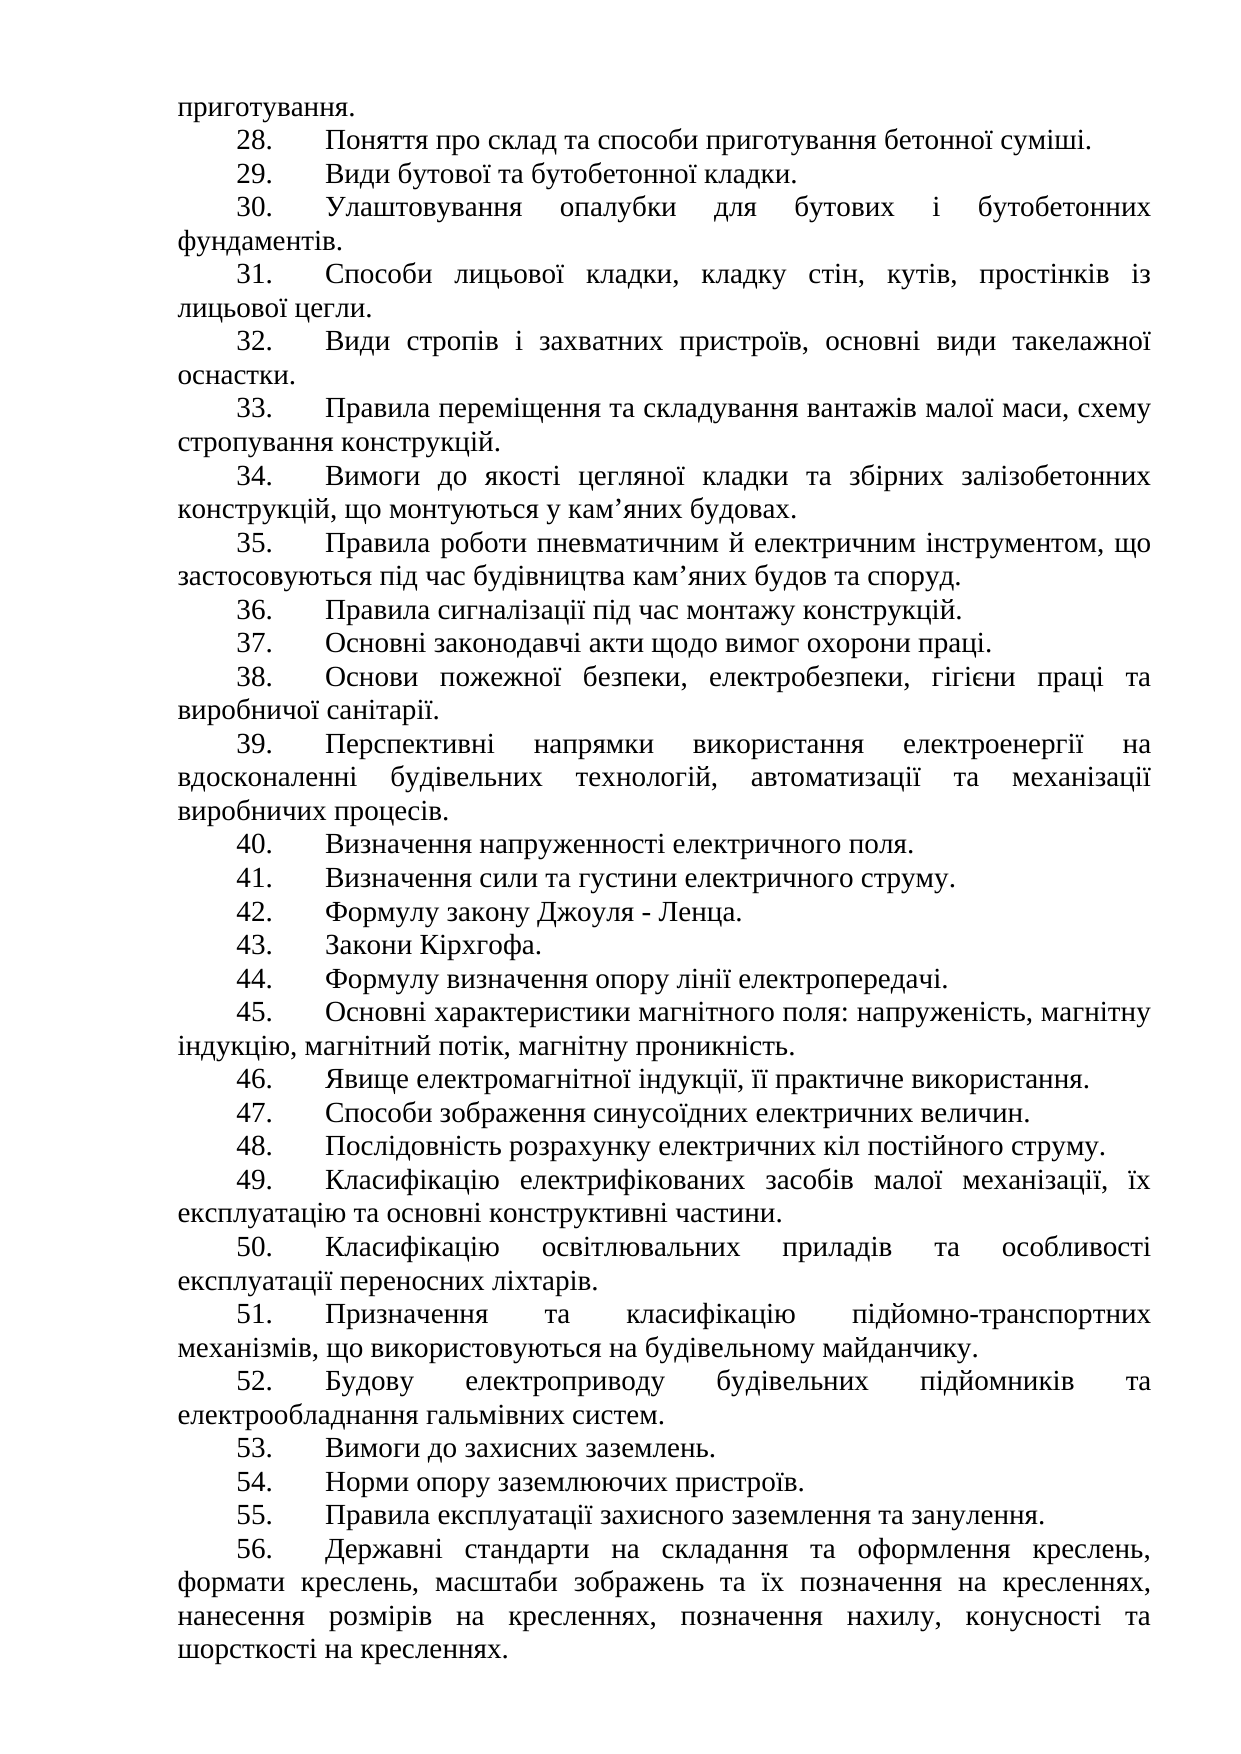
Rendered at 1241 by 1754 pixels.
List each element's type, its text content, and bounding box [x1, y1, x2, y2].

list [177, 89, 1152, 122]
list Вимоги до захисних заземлень. [177, 1430, 1152, 1464]
list Формулу визначення опору лінії електропередачі. [177, 961, 1152, 994]
list Призначення та класифікацію підйомно-транспортних механізмів, що використовуються на будівельному майданчику. [177, 1296, 1152, 1363]
list Перспективні напрямки використання електроенергії на вдосконаленні будівельних технологій, автоматизації та механізації виробничих процесів. [177, 726, 1152, 827]
list Явище електромагнітної індукції, її практичне використання. [177, 1061, 1152, 1095]
list Визначення сили та густини електричного струму. [177, 860, 1152, 894]
list Улаштовування опалубки для бутових і бутобетонних фундаментів. [177, 189, 1152, 256]
list Види бутової та бутобетонної кладки. [177, 156, 1152, 189]
list Послідовність розрахунку електричних кіл постійного струму. [177, 1128, 1152, 1162]
list Правила переміщення та складування вантажів малої маси, схему стропування конструкцій. [177, 391, 1152, 458]
list Види стропів і захватних пристроїв, основні види такелажної оснастки. [177, 323, 1152, 391]
list Способи лицьової кладки, кладку стін, кутів, простінків із лицьової цегли. [177, 256, 1152, 323]
list Основні законодавчі акти щодо вимог охорони праці. [177, 625, 1152, 659]
list Вимоги до якості цегляної кладки та збірних залізобетонних конструкцій, що монтуються у кам’яних будовах. [177, 458, 1152, 525]
list Визначення напруженності електричного поля. [177, 827, 1152, 860]
list Правила сигналізації під час монтажу конструкцій. [177, 592, 1152, 625]
list Класифікацію електрифікованих засобів малої механізації, їх експлуатацію та основні конструктивні частини. [177, 1162, 1152, 1229]
list Основи пожежної безпеки, електробезпеки, гігієни праці та виробничої санітарії. [177, 659, 1152, 726]
list Формулу закону Джоуля - Ленца. [177, 894, 1152, 927]
list Закони Кірхгофа. [177, 927, 1152, 961]
list Державні стандарти на складання та оформлення креслень, формати креслень, масштаби зображень та їх позначення на кресленнях, нанесення розмірів на кресленнях, позначення нахилу, конусності та шорсткості на кресленнях. [177, 1531, 1152, 1665]
list Класифікацію освітлювальних приладів та особливості експлуатації переносних ліхтарів. [177, 1229, 1152, 1296]
list Правила експлуатації захисного заземлення та занулення. [177, 1497, 1152, 1531]
list Способи зображення синусоїдних електричних величин. [177, 1095, 1152, 1128]
list Поняття про склад та способи приготування бетонної суміші. [177, 122, 1152, 156]
list Будову електроприводу будівельних підйомників та електрообладнання гальмівних систем. [177, 1363, 1152, 1430]
list Основні характеристики магнітного поля: напруженість, магнітну індукцію, магнітний потік, магнітну проникність. [177, 994, 1152, 1061]
list Правила роботи пневматичним й електричним інструментом, що застосовуються під час будівництва кам’яних будов та споруд. [177, 525, 1152, 592]
list Норми опору заземлюючих пристроїв. [177, 1464, 1152, 1497]
